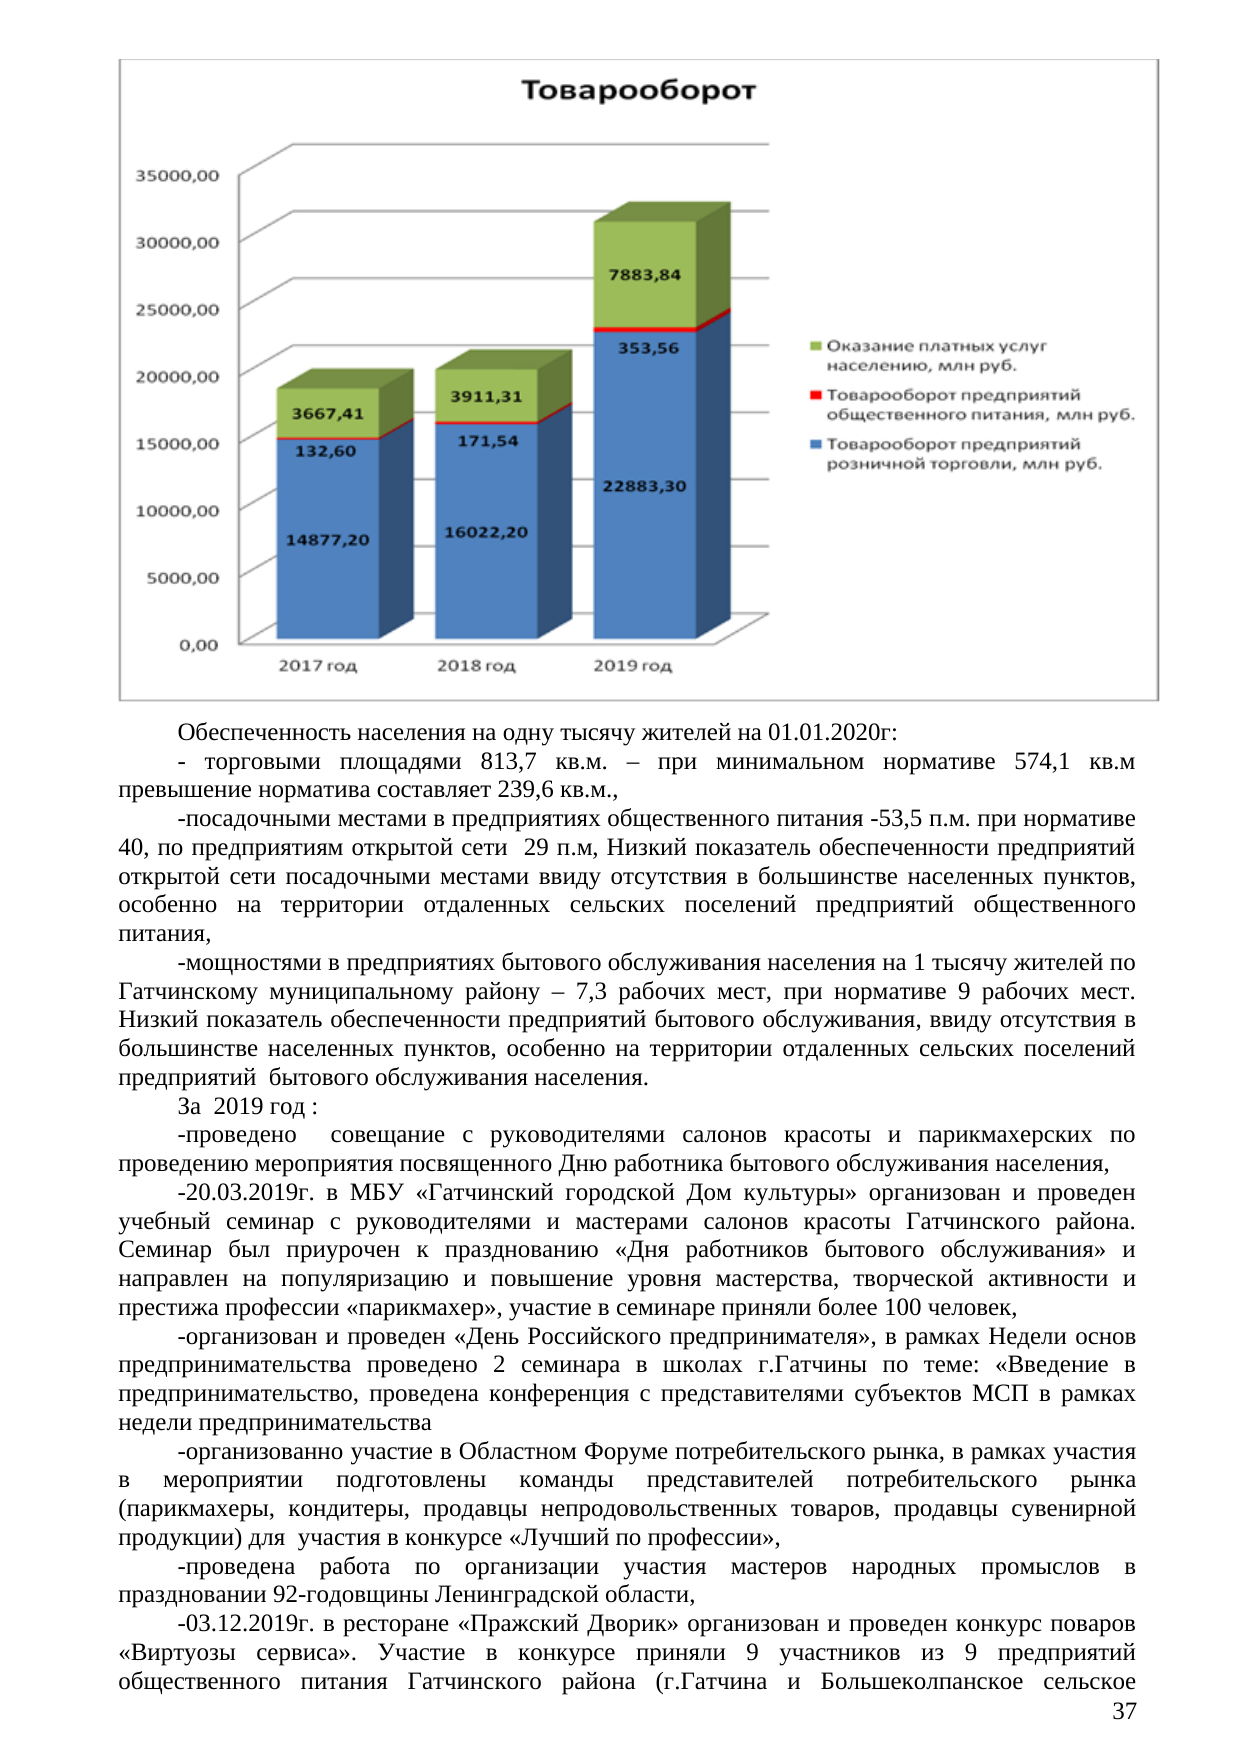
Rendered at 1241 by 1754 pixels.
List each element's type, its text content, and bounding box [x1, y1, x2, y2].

text -проведено совещание с руководителями салонов красоты и парикмахерских по проведению мероприятия посвященного Дню работника бытового обслуживания населения, [118, 1119, 1137, 1177]
text -организованно участие в Областном Форуме потребительского рынка, в рамках участия в мероприятии подготовлены команды представителей потребительского рынка (парикмахеры, кондитеры, продавцы непродовольственных товаров, продавцы сувенирной продукции) для участия в конкурсе «Лучший по профессии», [118, 1436, 1137, 1551]
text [118, 1608, 1137, 1694]
text Обеспеченность населения на одну тысячу жителей на 01.01.2020г: [118, 717, 1137, 746]
text -организован и проведен «День Российского предпринимателя», в рамках Недели основ предпринимательства проведено 2 семинара в школах г.Гатчины по теме: «Введение в предпринимательство, проведена конференция с представителями субъектов МСП в рамках недели предпринимательства [118, 1321, 1137, 1436]
text -посадочными местами в предприятиях общественного питания -53,5 п.м. при нормативе 40, по предприятиям открытой сети 29 п.м, Низкий показатель обеспеченности предприятий открытой сети посадочными местами ввиду отсутствия в большинстве населенных пунктов, особенно на территории отдаленных сельских поселений предприятий общественного питания, [118, 803, 1137, 947]
text -мощностями в предприятиях бытового обслуживания населения на 1 тысячу жителей по Гатчинскому муниципальному району – 7,3 рабочих мест, при нормативе 9 рабочих мест. Низкий показатель обеспеченности предприятий бытового обслуживания, ввиду отсутствия в большинстве населенных пунктов, особенно на территории отдаленных сельских поселений предприятий бытового обслуживания населения. [118, 947, 1137, 1091]
text -проведена работа по организации участия мастеров народных промыслов в праздновании 92-годовщины Ленинградской области, [118, 1551, 1137, 1608]
text За 2019 год : [118, 1091, 1137, 1119]
text -20.03.2019г. в МБУ «Гатчинский городской Дом культуры» организован и проведен учебный семинар с руководителями и мастерами салонов красоты Гатчинского района. Семинар был приурочен к празднованию «Дня работников бытового обслуживания» и направлен на популяризацию и повышение уровня мастерства, творческой активности и престижа профессии «парикмахер», участие в семинаре приняли более 100 человек, [118, 1177, 1137, 1321]
picture [118, 59, 1161, 703]
text - торговыми площадями 813,7 кв.м. – при минимальном нормативе 574,1 кв.м превышение норматива составляет 239,6 кв.м., [118, 746, 1137, 803]
